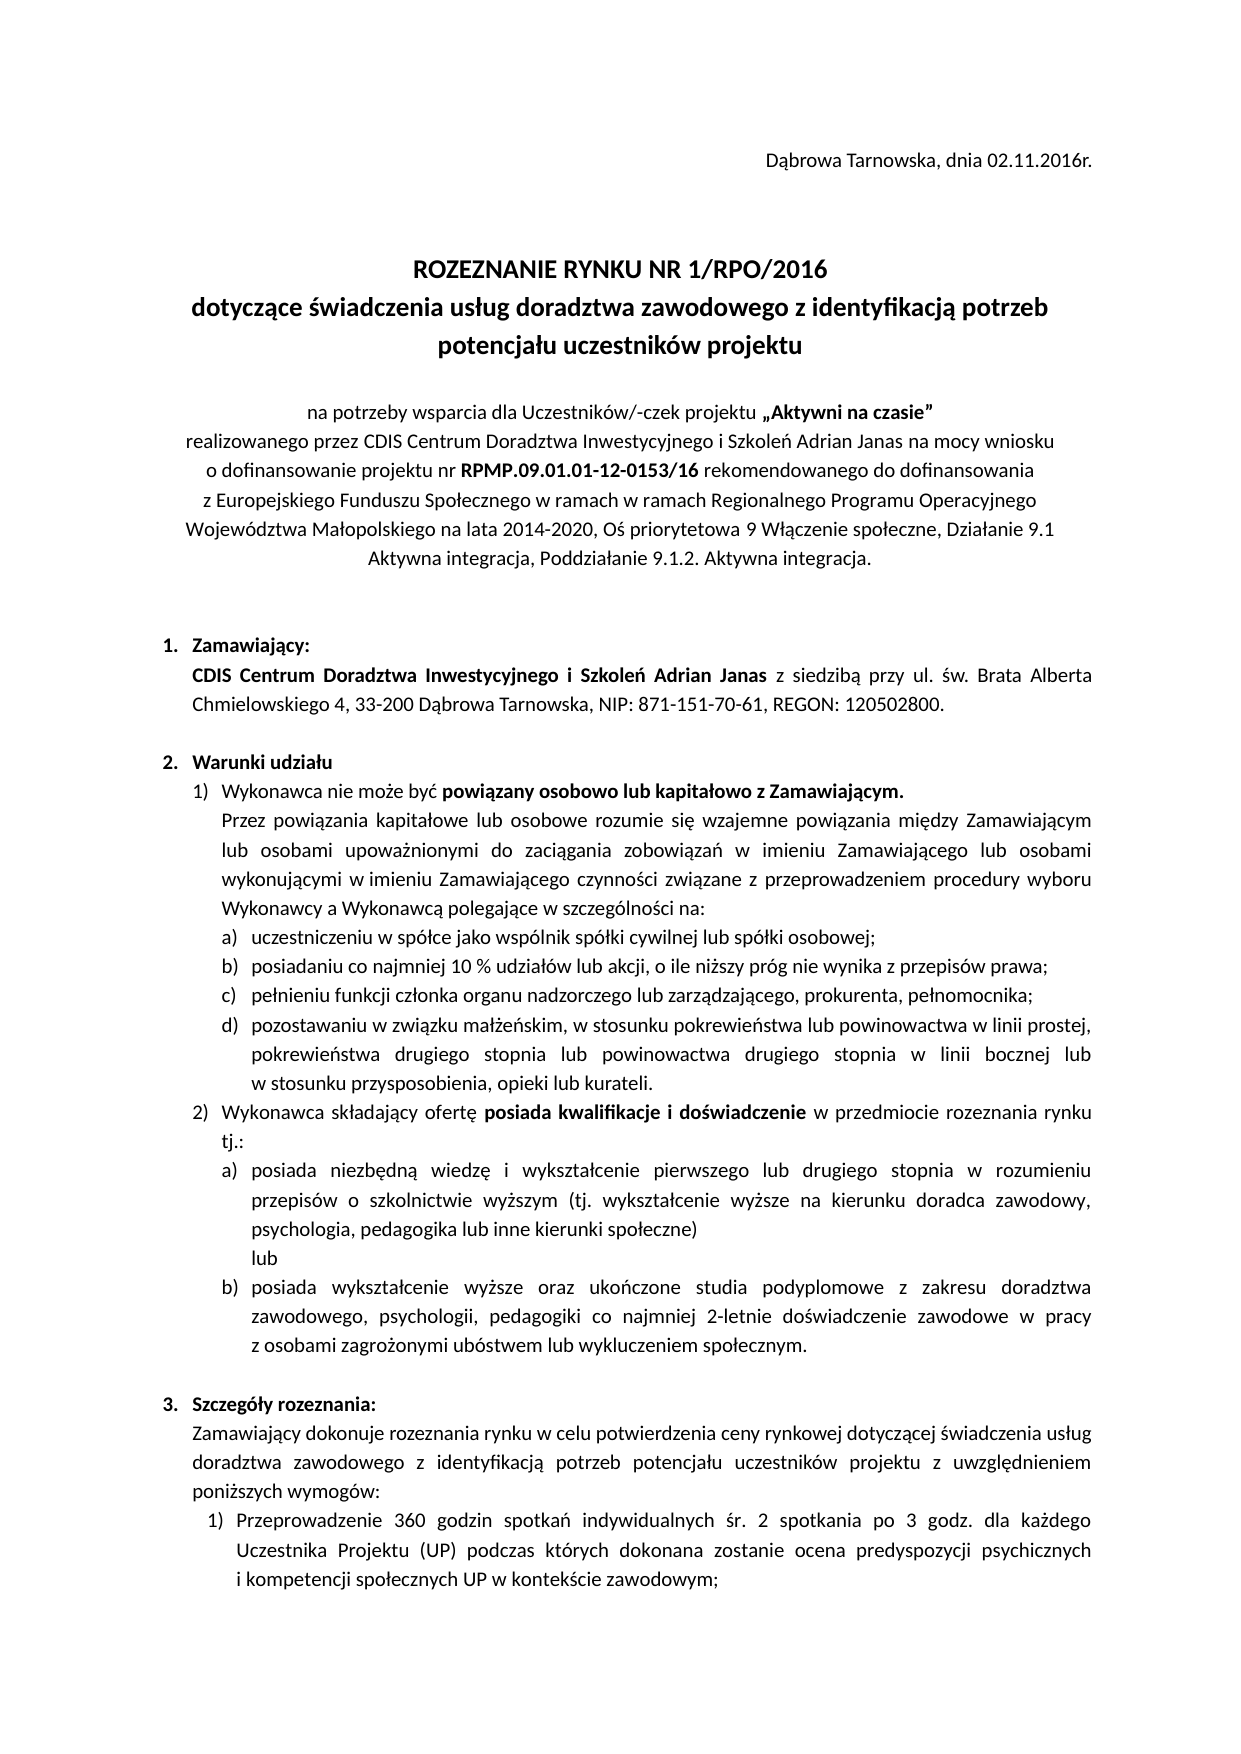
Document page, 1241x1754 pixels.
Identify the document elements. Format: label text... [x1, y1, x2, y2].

list pełnieniu funkcji członka organu nadzorczego lub zarządzającego, prokurenta, pełnomocnika; [221, 983, 1093, 1008]
list lub [251, 1245, 1093, 1271]
text Zamawiający dokonuje rozeznania rynku w celu potwierdzenia ceny rynkowej dotyczącej świadczenia usług doradztwa zawodowego z identyfikacją potrzeb potencjału uczestników projektu z uwzględnieniem poniższych wymogów: [192, 1420, 1093, 1504]
list posiadaniu co najmniej 10 % udziałów lub akcji, o ile niższy próg nie wynika z przepisów prawa; [221, 953, 1093, 979]
list uczestniczeniu w spółce jako wspólnik spółki cywilnej lub spółki osobowej; [221, 924, 1093, 950]
text ROZEZNANIE RYNKU nr 1/RPO/2016 [148, 253, 1093, 286]
list pozostawaniu w związku małżeńskim, w stosunku pokrewieństwa lub powinowactwa w linii prostej, pokrewieństwa drugiego stopnia lub powinowactwa drugiego stopnia w linii bocznej lub w stosunku przysposobienia, opieki lub kurateli. [221, 1012, 1093, 1096]
list Szczegóły rozeznania: [162, 1391, 1093, 1416]
list Przeprowadzenie 360 godzin spotkań indywidualnych śr. 2 spotkania po 3 godz. dla każdego Uczestnika Projektu (UP) podczas których dokonana zostanie ocena predyspozycji psychicznych i kompetencji społecznych UP w kontekście zawodowym; [207, 1508, 1093, 1591]
text na potrzeby wsparcia dla Uczestników/-czek projektu „Aktywni na czasie” [148, 399, 1093, 425]
list Zamawiający: [162, 633, 1093, 658]
list Wykonawca składający ofertę posiada kwalifikacje i doświadczenie w przedmiocie rozeznania rynku tj.: [192, 1099, 1093, 1154]
text CDIS Centrum Doradztwa Inwestycyjnego i Szkoleń Adrian Janas z siedzibą przy ul. św. Brata Alberta Chmielowskiego 4, 33-200 Dąbrowa Tarnowska, NIP: 871-151-70-61, REGON: 120502800. [192, 662, 1093, 716]
text Dąbrowa Tarnowska, dnia 02.11.2016r. [148, 148, 1093, 173]
list Warunki udziału [162, 749, 1093, 775]
list posiada niezbędną wiedzę i wykształcenie pierwszego lub drugiego stopnia w rozumieniu przepisów o szkolnictwie wyższym (tj. wykształcenie wyższe na kierunku doradca zawodowy, psychologia, pedagogika lub inne kierunki społeczne) [221, 1158, 1093, 1241]
text Przez powiązania kapitałowe lub osobowe rozumie się wzajemne powiązania między Zamawiającym lub osobami upoważnionymi do zaciągania zobowiązań w imieniu Zamawiającego lub osobami wykonującymi w imieniu Zamawiającego czynności związane z przeprowadzeniem procedury wyboru Wykonawcy a Wykonawcą polegające w szczególności na: [221, 808, 1093, 921]
list Wykonawca nie może być powiązany osobowo lub kapitałowo z Zamawiającym. [192, 778, 1093, 804]
text realizowanego przez CDIS Centrum Doradztwa Inwestycyjnego i Szkoleń Adrian Janas na mocy wniosku o dofinansowanie projektu nr RPMP.09.01.01-12-0153/16 rekomendowanego do dofinansowania z Europejskiego Funduszu Społecznego w ramach w ramach Regionalnego Programu Operacyjnego Województwa Małopolskiego na lata 2014-2020, Oś priorytetowa 9 Włączenie społeczne, Działanie 9.1 Aktywna integracja, Poddziałanie 9.1.2. Aktywna integracja. [148, 428, 1093, 571]
list posiada wykształcenie wyższe oraz ukończone studia podyplomowe z zakresu doradztwa zawodowego, psychologii, pedagogiki co najmniej 2-letnie doświadczenie zawodowe w pracy z osobami zagrożonymi ubóstwem lub wykluczeniem społecznym. [221, 1274, 1093, 1358]
text dotyczące świadczenia usług doradztwa zawodowego z identyfikacją potrzeb potencjału uczestników projektu [148, 291, 1093, 361]
